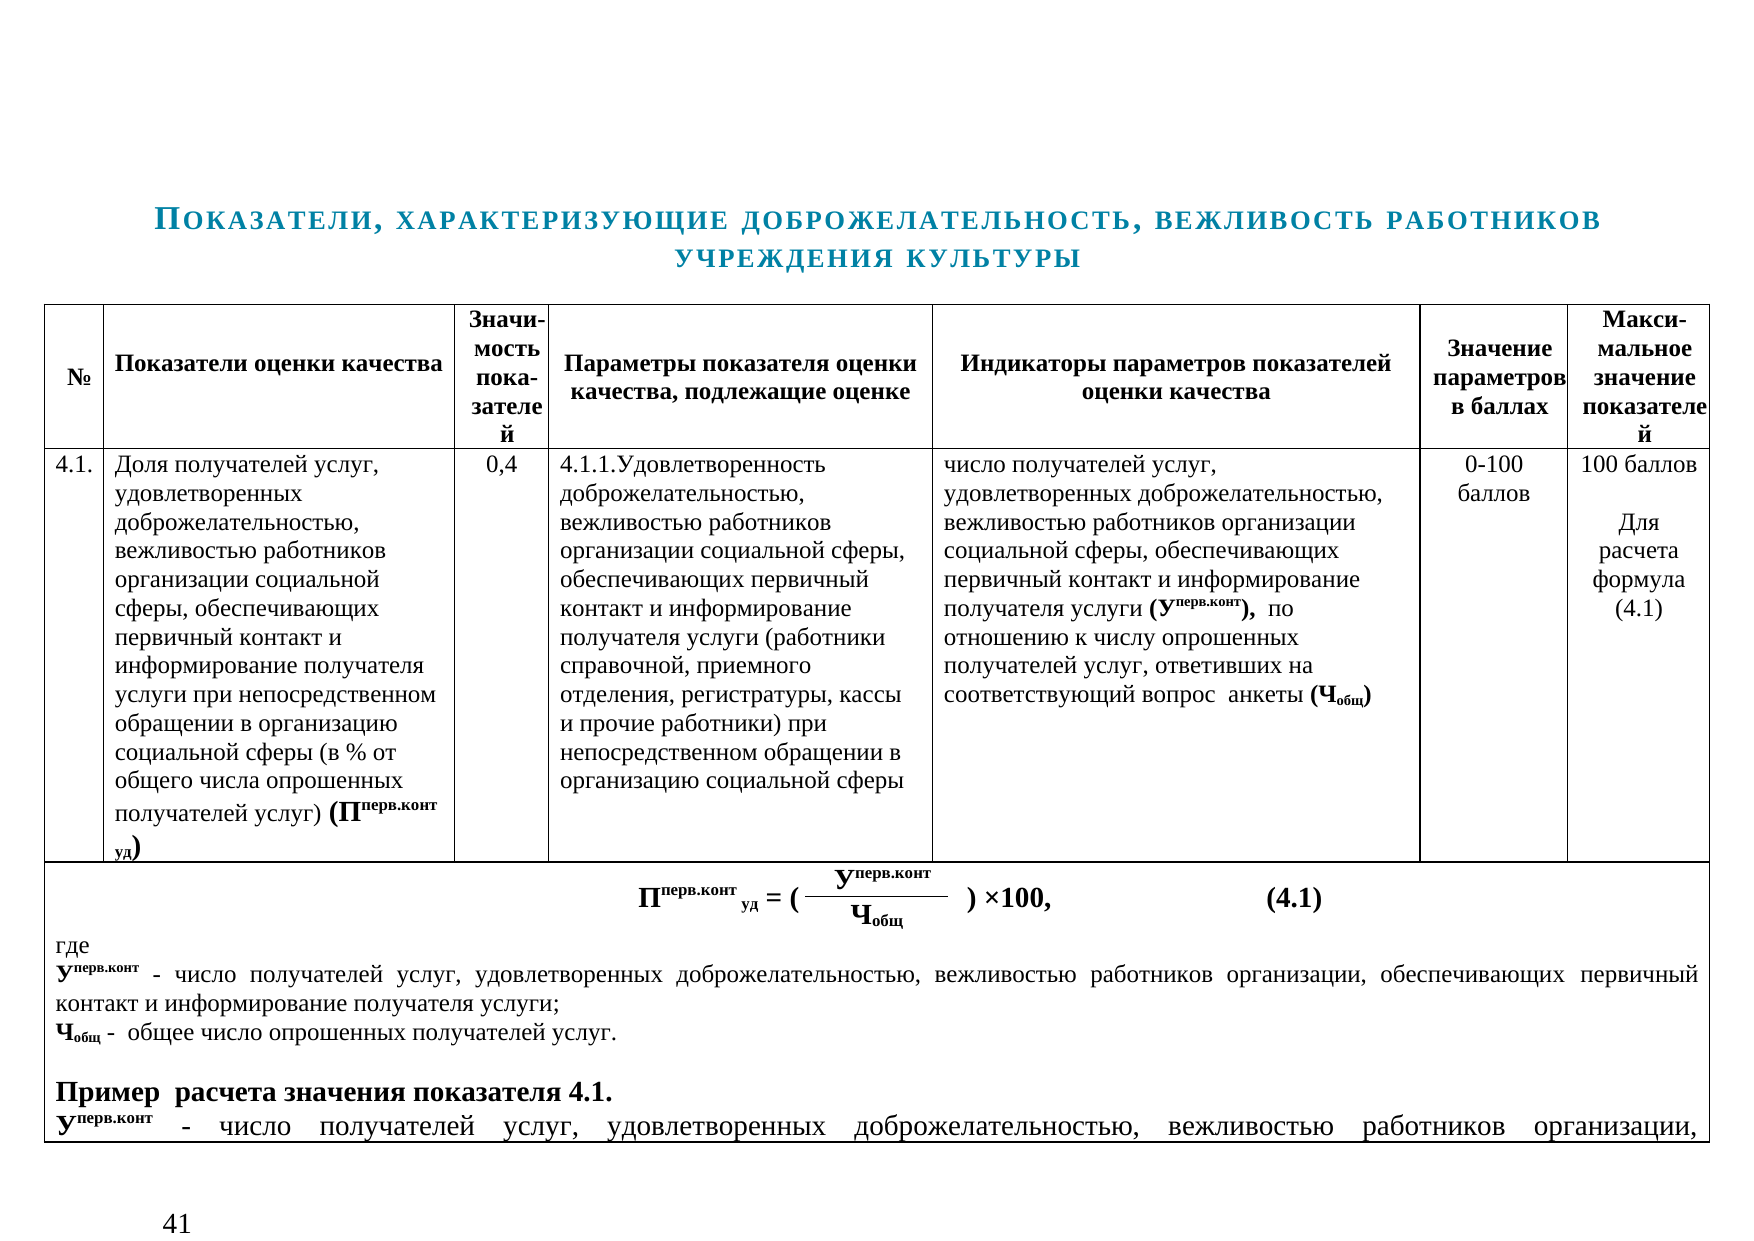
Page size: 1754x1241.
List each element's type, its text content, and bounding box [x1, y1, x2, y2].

table_cell Доля получателей услуг, удовлетворенных доброжелательностью, вежливостью работников организации социальной сферы, обеспечивающих первичный контакт и информирование получателя услуги при непосредственном обращении в организацию социальной сферы (в % от общего числа опрошенных получателей услуг) (Пперв.конт уд) [104, 449, 454, 861]
table_header Показатели оценки качества [104, 305, 454, 448]
text Показатели, характеризующие доброжелательность, вежливость работников учреждения культуры [118, 198, 1636, 275]
table_header Макси-мальное значение показателей [1568, 305, 1709, 448]
table_cell число получателей услуг, удовлетворенных доброжелательностью, вежливостью работников организации социальной сферы, обеспечивающих первичный контакт и информирование получателя услуги (Уперв.конт), по отношению к числу опрошенных получателей услуг, ответивших на соответствующий вопрос анкеты (Чобщ) [933, 449, 1419, 861]
table_header Значи-мость пока-зателей [455, 305, 548, 448]
table_header Параметры показателя оценки качества, подлежащие оценке [549, 305, 932, 448]
table_header Значение параметров в баллах [1421, 305, 1567, 448]
table_cell 100 баллов Для расчета формула (4.1) [1568, 449, 1709, 861]
table_header № [45, 305, 103, 448]
table_header Индикаторы параметров показателей оценки качества [933, 305, 1419, 448]
table_cell 0,4 [455, 449, 548, 861]
table_cell 0-100 баллов [1421, 449, 1567, 861]
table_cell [45, 863, 1709, 1141]
table_cell 4.1.1.Удовлетворенность доброжелательностью, вежливостью работников организации социальной сферы, обеспечивающих первичный контакт и информирование получателя услуги (работники справочной, приемного отделения, регистратуры, кассы и прочие работники) при непосредственном обращении в организацию социальной сферы [549, 449, 932, 861]
table_cell 4.1. [45, 449, 103, 861]
